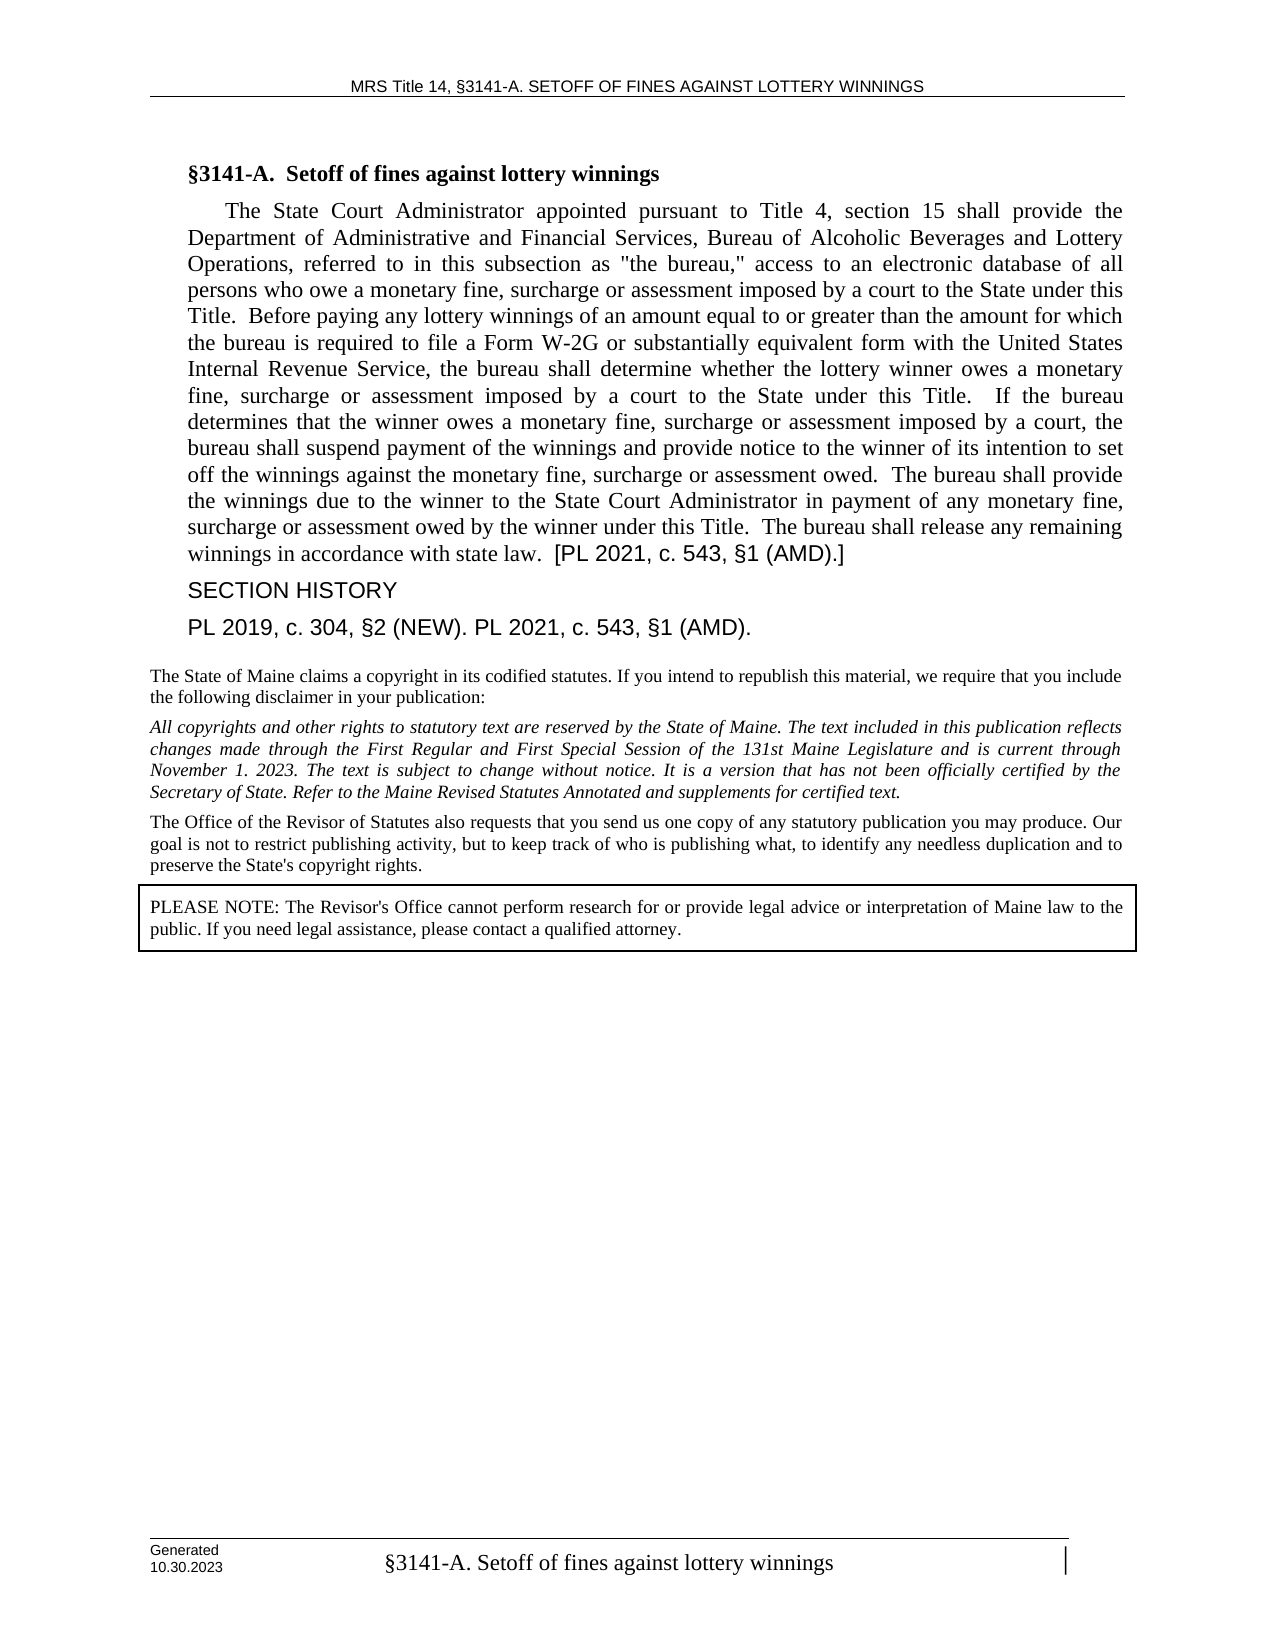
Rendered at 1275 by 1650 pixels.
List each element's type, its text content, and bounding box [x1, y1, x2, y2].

text §3141-A. Setoff of fines against lottery winnings [187, 160, 1125, 187]
text The State Court Administrator appointed pursuant to Title 4, section 15 shall provide the Department of Administrative and Financial Services, Bureau of Alcoholic Beverages and Lottery Operations, referred to in this subsection as "the bureau," access to an electronic database of all persons who owe a monetary fine, surcharge or assessment imposed by a court to the State under this Title. Before paying any lottery winnings of an amount equal to or greater than the amount for which the bureau is required to file a Form W-2G or substantially equivalent form with the United States Internal Revenue Service, the bureau shall determine whether the lottery winner owes a monetary fine, surcharge or assessment imposed by a court to the State under this Title. If the bureau determines that the winner owes a monetary fine, surcharge or assessment imposed by a court, the bureau shall suspend payment of the winnings and provide notice to the winner of its intention to set off the winnings against the monetary fine, surcharge or assessment owed. The bureau shall provide the winnings due to the winner to the State Court Administrator in payment of any monetary fine, surcharge or assessment owed by the winner under this Title. The bureau shall release any remaining winnings in accordance with state law. [PL 2021, c. 543, §1 (AMD).] [187, 197, 1125, 566]
text The Office of the Revisor of Statutes also requests that you send us one copy of any statutory publication you may produce. Our goal is not to restrict publishing activity, but to keep track of who is publishing what, to identify any needless duplication and to preserve the State's copyright rights. [150, 811, 1125, 876]
text The State of Maine claims a copyright in its codified statutes. If you intend to republish this material, we require that you include the following disclaimer in your publication: [150, 665, 1125, 708]
text PL 2019, c. 304, §2 (NEW). PL 2021, c. 543, §1 (AMD). [187, 613, 1125, 640]
text SECTION HISTORY [187, 577, 1125, 603]
text All copyrights and other rights to statutory text are reserved by the State of Maine. The text included in this publication reflects changes made through the First Regular and First Special Session of the 131st Maine Legislature and is current through November 1. 2023 . The text is subject to change without notice. It is a version that has not been officially certified by the Secretary of State. Refer to the Maine Revised Statutes Annotated and supplements for certified text. [150, 716, 1125, 802]
text PLEASE NOTE: The Revisor's Office cannot perform research for or provide legal advice or interpretation of Maine law to the public. If you need legal assistance, please contact a qualified attorney. [140, 886, 1135, 950]
